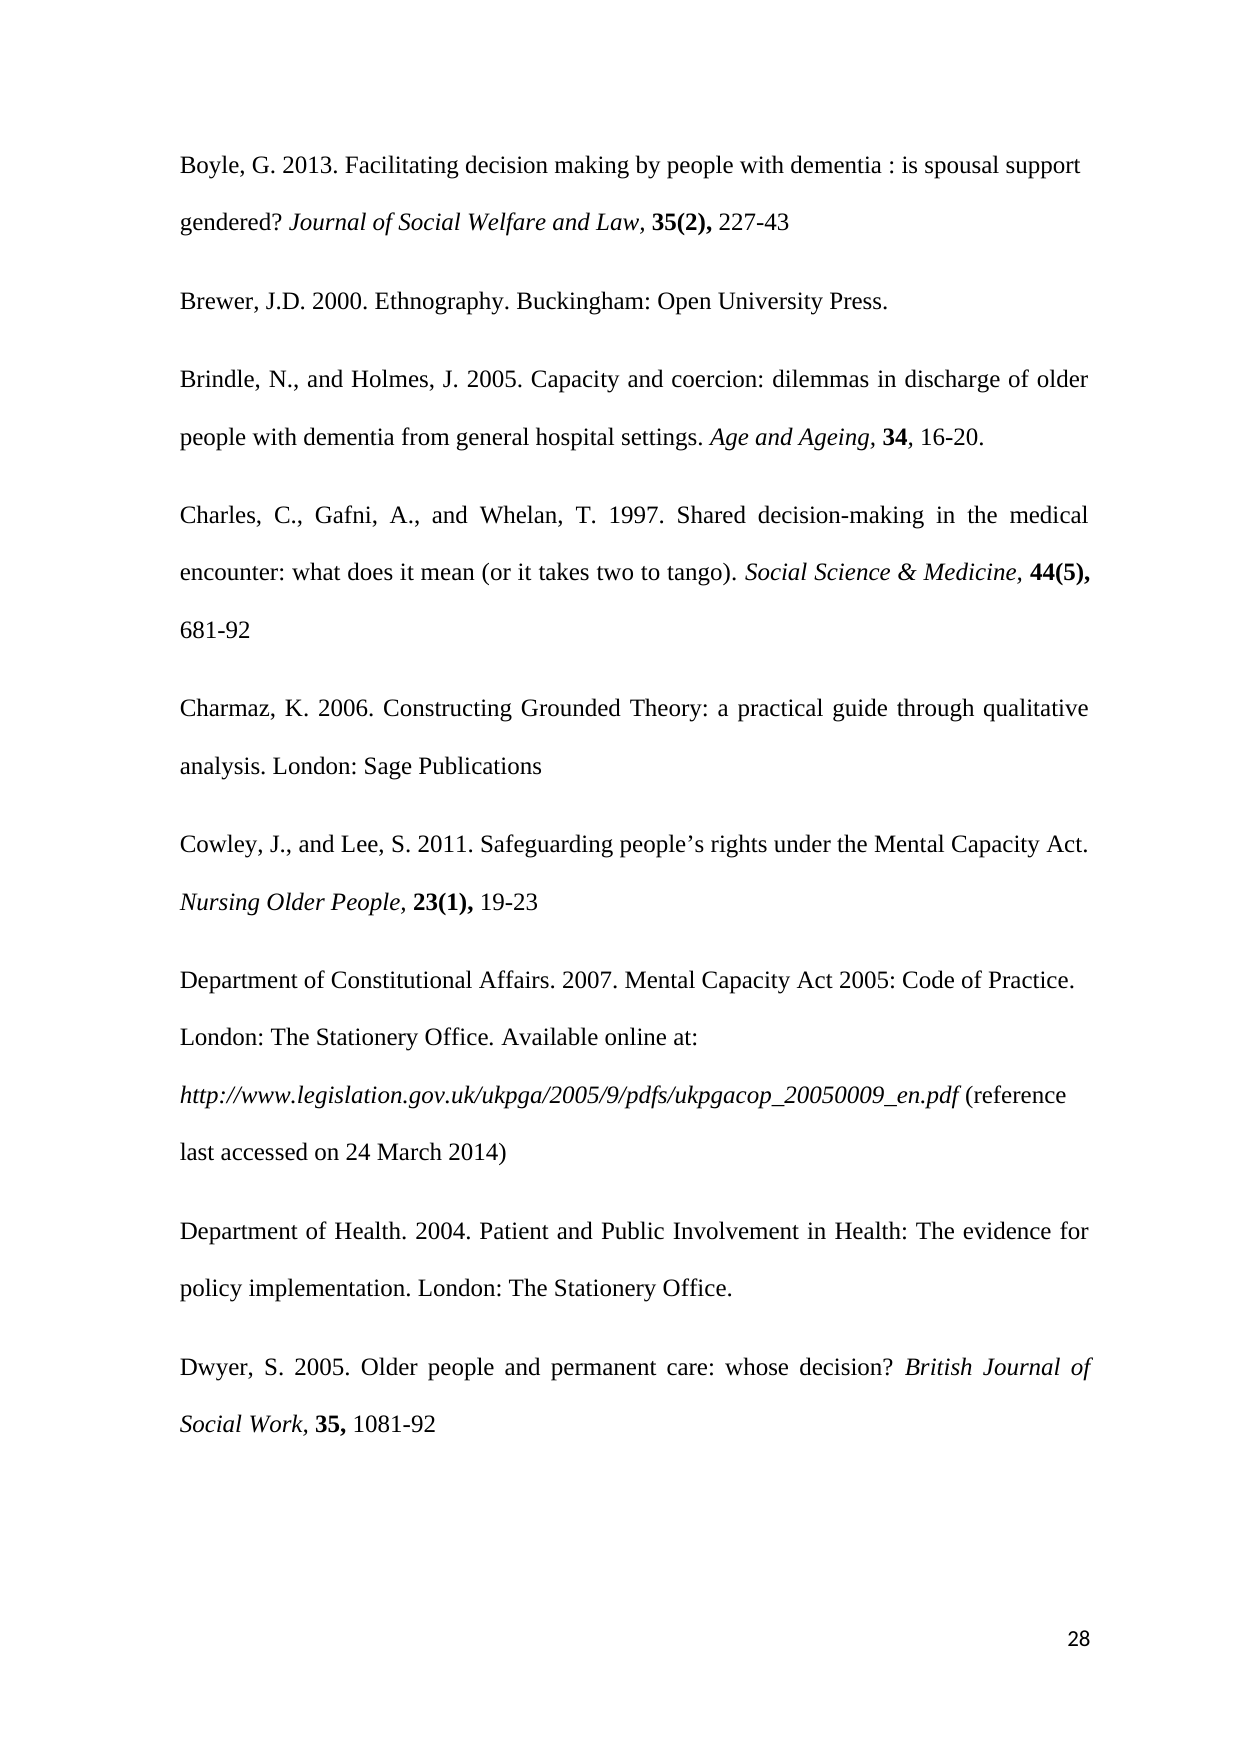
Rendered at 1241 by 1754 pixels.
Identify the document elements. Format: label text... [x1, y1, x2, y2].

text Cowley, J., and Lee, S. 2011. Safeguarding people’s rights under the Mental Capacity Act. Nursing Older People, 23(1), 19-23 [179, 829, 1090, 915]
text Boyle, G. 2013. Facilitating decision making by people with dementia : is spousal support gendered? Journal of Social Welfare and Law, 35(2), 227-43 [179, 150, 1090, 236]
text Department of Constitutional Affairs. 2007. Mental Capacity Act 2005: Code of Practice. London: The Stationery Office. Available online at: http://www.legislation.gov.uk/ukpga/2005/9/pdfs/ukpgacop_20050009_en.pdf (reference last accessed on 24 March 2014) [179, 965, 1090, 1166]
text Department of Health. 2004. Patient and Public Involvement in Health: The evidence for policy implementation. London: The Stationery Office. [179, 1216, 1090, 1302]
text Brindle, N., and Holmes, J. 2005. Capacity and coercion: dilemmas in discharge of older people with dementia from general hospital settings. Age and Ageing, 34, 16-20. [179, 364, 1090, 450]
text Dwyer, S. 2005. Older people and permanent care: whose decision? British Journal of Social Work, 35, 1081-92 [179, 1352, 1090, 1438]
text Charmaz, K. 2006. Constructing Grounded Theory: a practical guide through qualitative analysis. London: Sage Publications [179, 693, 1090, 779]
text Charles, C., Gafni, A., and Whelan, T. 1997. Shared decision-making in the medical encounter: what does it mean (or it takes two to tango). Social Science & Medicine, 44(5), 681-92 [179, 500, 1090, 644]
text Brewer, J.D. 2000. Ethnography. Buckingham: Open University Press. [179, 286, 1090, 314]
